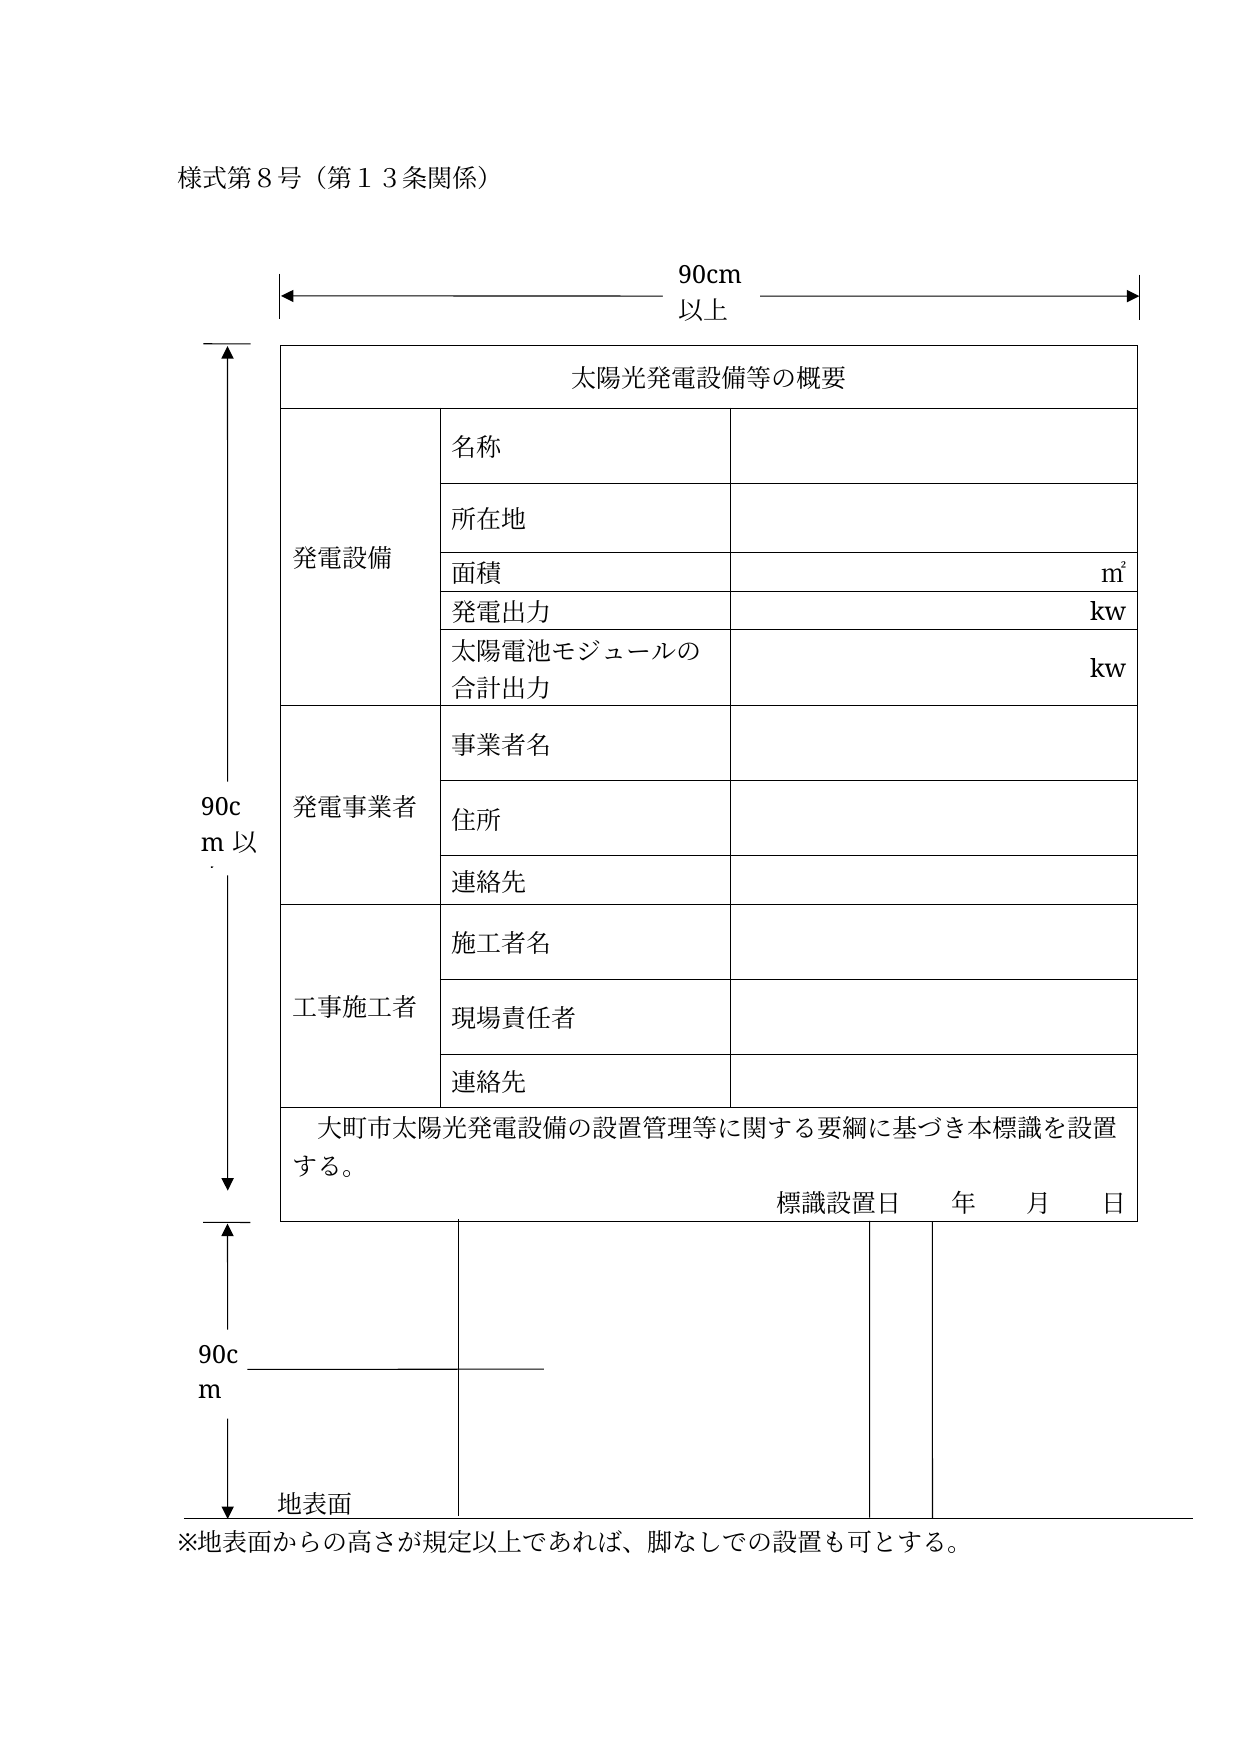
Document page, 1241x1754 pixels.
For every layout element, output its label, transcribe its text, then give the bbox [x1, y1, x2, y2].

table_cell [731, 980, 1137, 1054]
table_cell [731, 706, 1137, 780]
table_cell 名称 [441, 409, 730, 482]
table_cell 面積 [441, 553, 730, 591]
table_cell kw [731, 630, 1137, 705]
table_cell [731, 781, 1137, 855]
table_cell [731, 409, 1137, 482]
table_cell 発電事業者 [281, 706, 440, 904]
table_cell 太陽電池モジュールの 合計出力 [441, 630, 730, 705]
table_cell 大町市太陽光発電設備の設置管理等に関する要綱に基づき本標識を設置する。 標識設置日 年 月 日 [281, 1108, 1137, 1221]
text 様式第８号（第１３条関係） [177, 157, 1122, 195]
table_cell 工事施工者 [281, 905, 440, 1107]
table_cell 発電設備 [281, 409, 440, 705]
table_cell [731, 905, 1137, 979]
table_cell 連絡先 [441, 856, 730, 904]
table_cell ㎡ [731, 553, 1137, 591]
text 地表面 [177, 1484, 1122, 1522]
table_cell 現場責任者 [441, 980, 730, 1054]
table_cell 所在地 [441, 484, 730, 552]
table_cell 事業者名 [441, 706, 730, 780]
table_cell [731, 1055, 1137, 1107]
table_cell 連絡先 [441, 1055, 730, 1107]
text ※地表面からの高さが規定以上であれば、脚なしでの設置も可とする。 [177, 1522, 1122, 1559]
table_cell 発電出力 [441, 592, 730, 629]
table_cell 住所 [441, 781, 730, 855]
table_cell 施工者名 [441, 905, 730, 979]
table_cell [731, 856, 1137, 904]
table_cell [731, 484, 1137, 552]
table_header 太陽光発電設備等の概要 [281, 346, 1137, 407]
table_cell kw [731, 592, 1137, 629]
